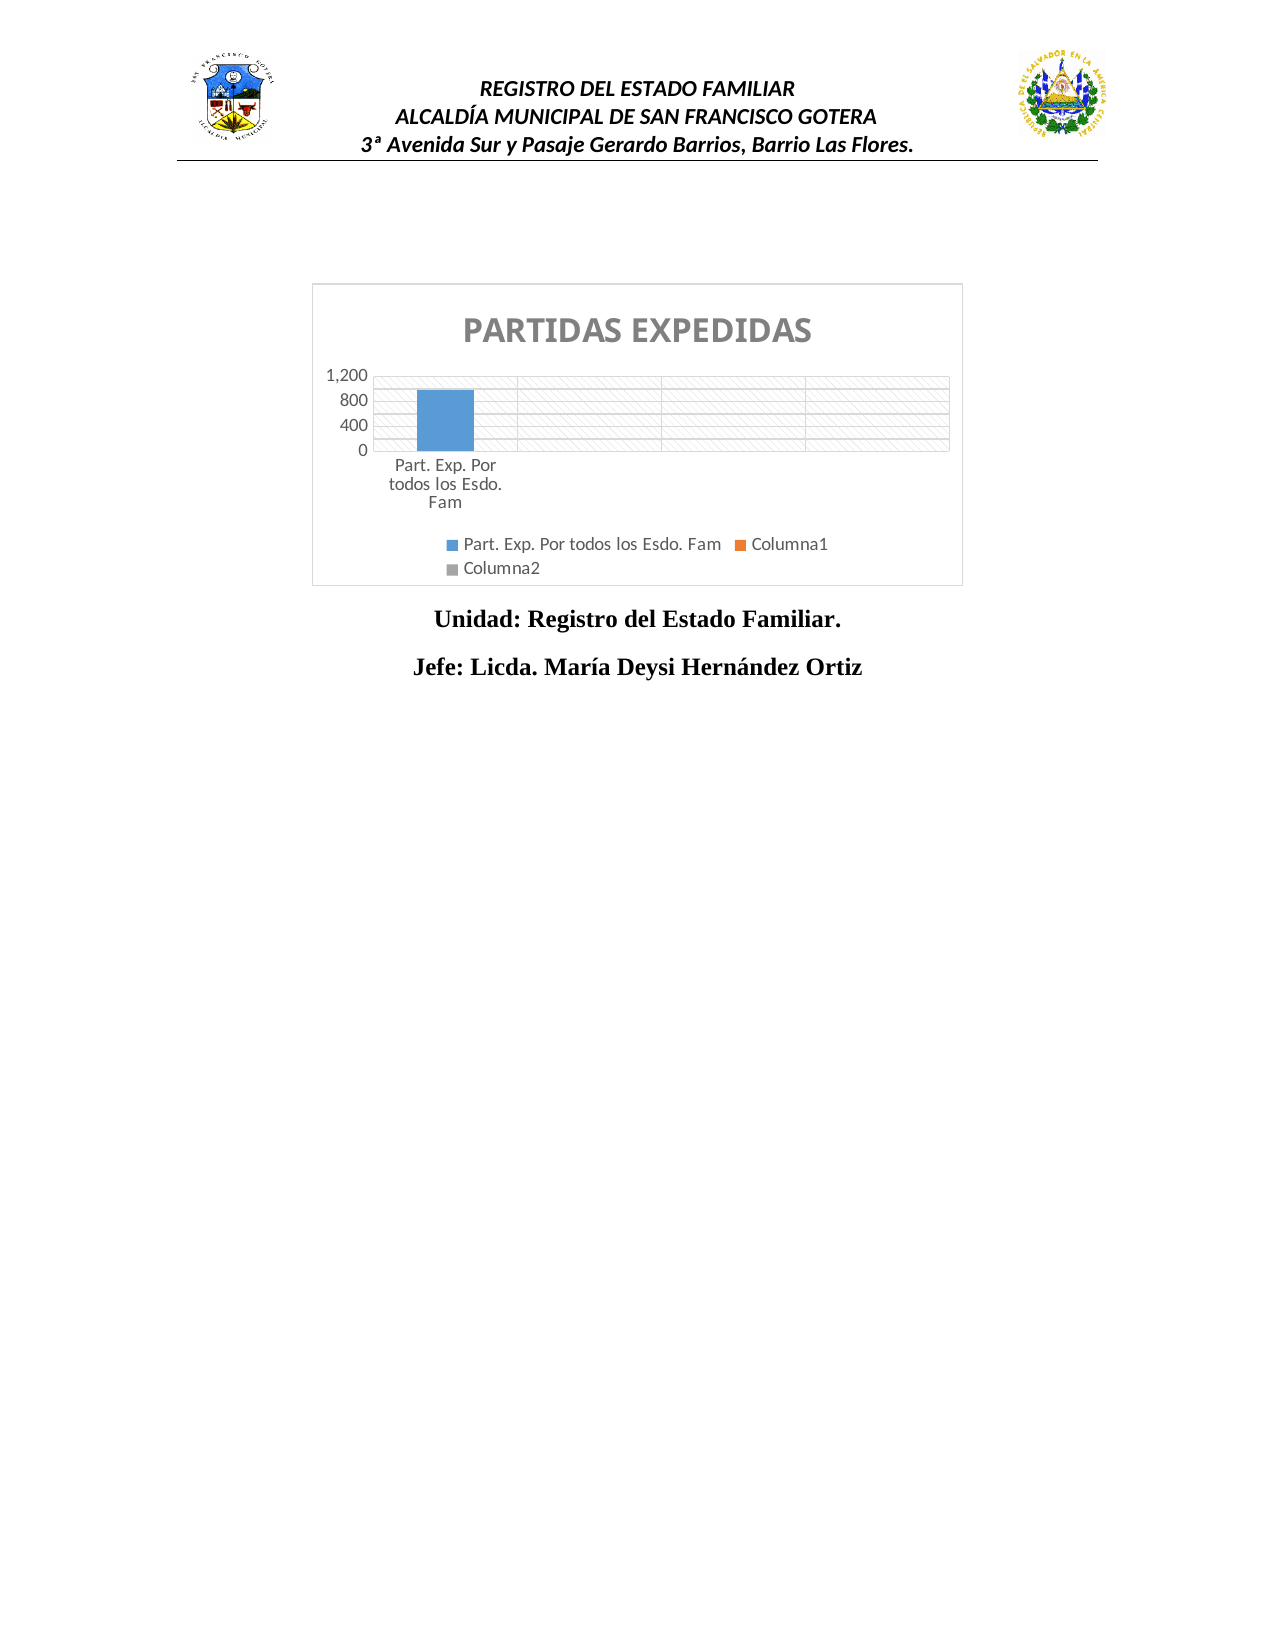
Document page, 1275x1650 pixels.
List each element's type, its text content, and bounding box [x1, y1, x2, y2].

picture [1018, 50, 1106, 137]
picture [187, 50, 277, 143]
text Jefe: Licda. María Deysi Hernández Ortiz [177, 652, 1098, 680]
text Unidad: Registro del Estado Familiar. [177, 604, 1098, 633]
